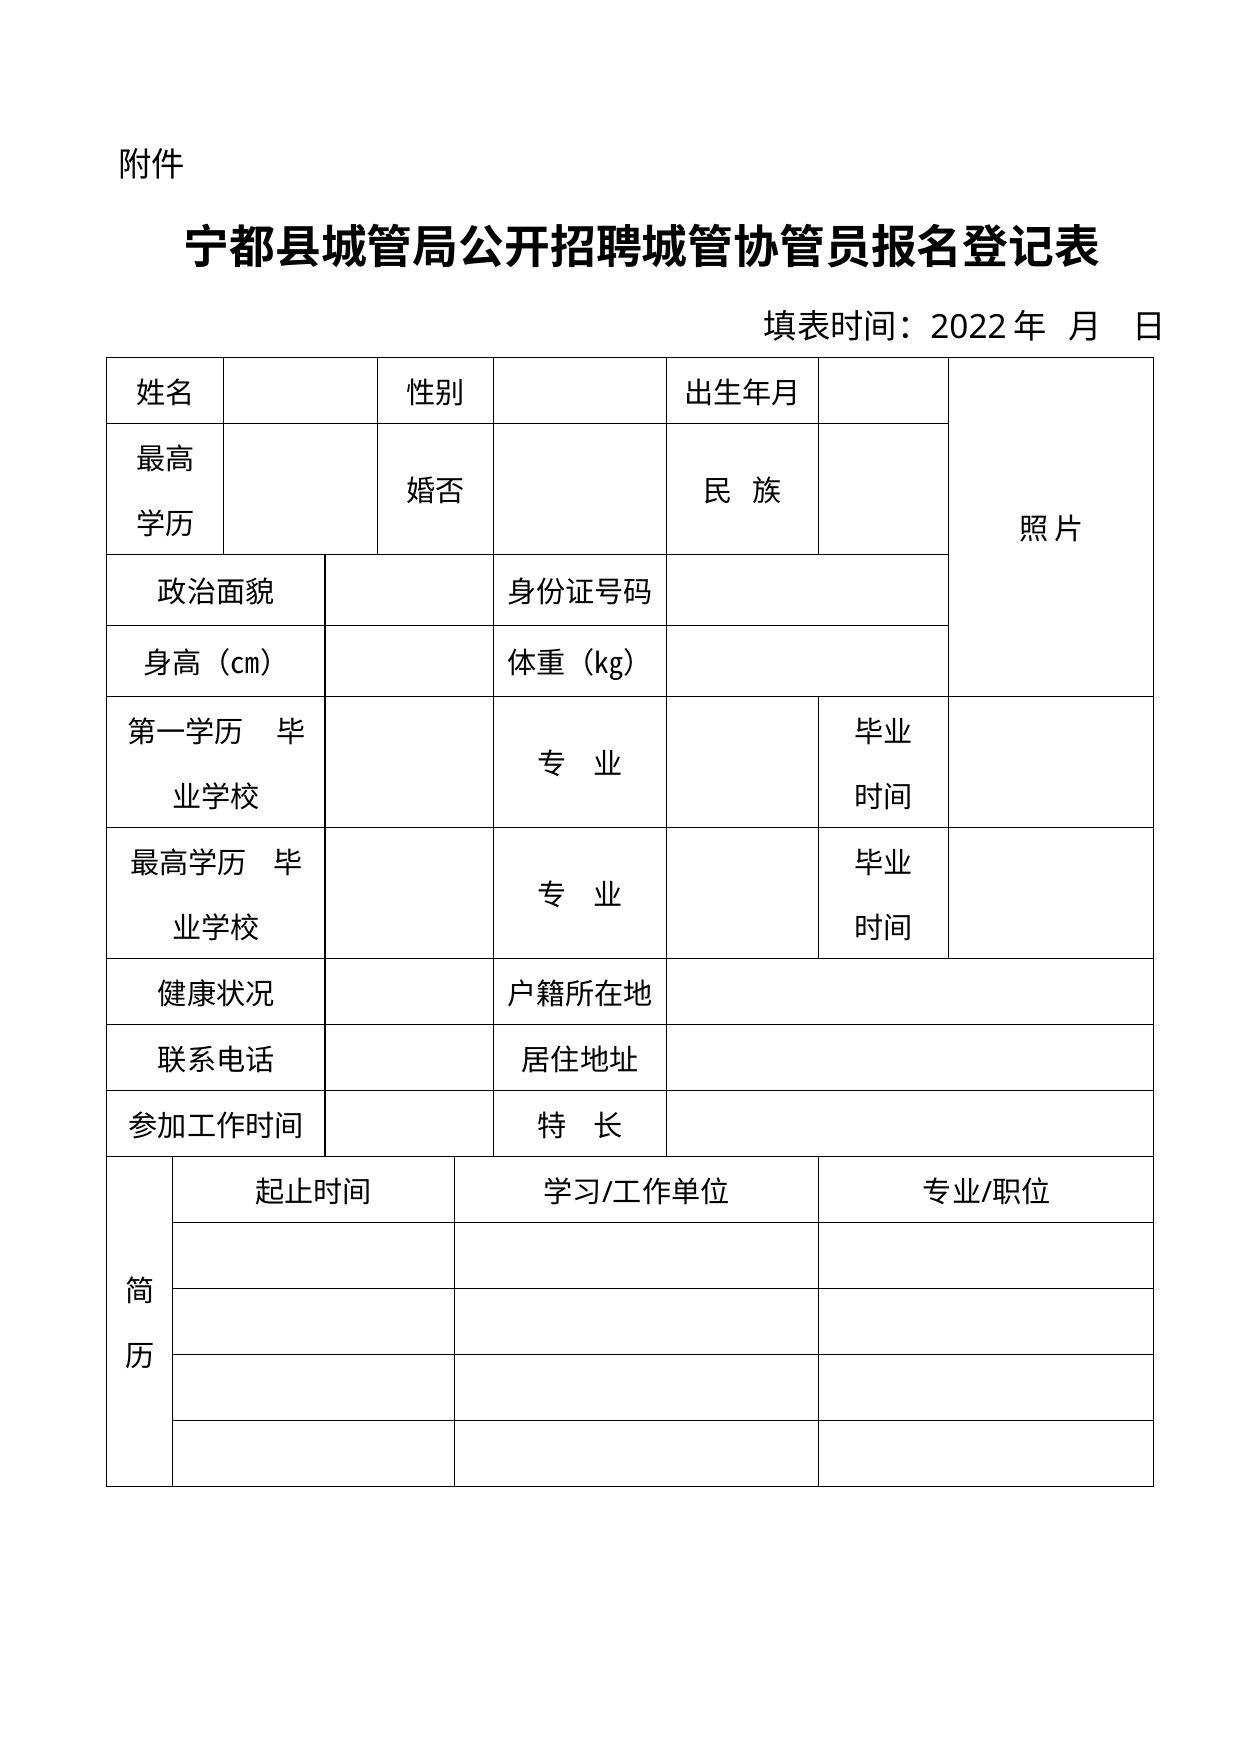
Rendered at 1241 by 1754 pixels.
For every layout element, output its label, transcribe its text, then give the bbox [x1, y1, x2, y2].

table_cell 专 业 [494, 697, 666, 827]
table_cell [819, 1421, 1153, 1486]
table_cell [173, 1421, 454, 1486]
table_cell 身份证号码 [494, 555, 666, 625]
table_cell 身高（㎝） [107, 626, 324, 696]
table_cell [326, 1091, 493, 1156]
table_cell [224, 424, 377, 554]
table_cell 联系电话 [107, 1025, 324, 1090]
table_cell [455, 1223, 818, 1288]
table_cell 毕业 时间 [819, 828, 948, 958]
table_cell 专 业 [494, 828, 666, 958]
table_header [819, 358, 948, 423]
table_cell [494, 424, 666, 554]
table_cell [667, 828, 818, 958]
table_cell [173, 1289, 454, 1354]
table_cell [326, 828, 493, 958]
table_cell 专业/职位 [819, 1157, 1153, 1222]
table_cell 最高学历 毕业学校 [107, 828, 324, 958]
table_cell 第一学历 毕业学校 [107, 697, 324, 827]
table_cell 学习/工作单位 [455, 1157, 818, 1222]
table_cell 户籍所在地 [494, 959, 666, 1024]
table_header [494, 358, 666, 423]
table_cell 居住地址 [494, 1025, 666, 1090]
table_cell 参加工作时间 [107, 1091, 324, 1156]
table_cell [819, 1223, 1153, 1288]
table_header [224, 358, 377, 423]
text 填表时间：2022年 月 日 [118, 292, 1165, 357]
table_cell [667, 697, 818, 827]
table_cell [326, 555, 493, 625]
table_cell [667, 1091, 1153, 1156]
table_cell 婚否 [378, 424, 493, 554]
table_cell [819, 1289, 1153, 1354]
table_cell 体重（㎏） [494, 626, 666, 696]
table_header 姓名 [107, 358, 223, 423]
table_cell [455, 1355, 818, 1420]
table_cell [667, 626, 948, 696]
table_cell 健康状况 [107, 959, 324, 1024]
table_header 照 片 [949, 358, 1153, 696]
table_cell [455, 1421, 818, 1486]
table_cell [667, 1025, 1153, 1090]
table_cell [326, 959, 493, 1024]
table_cell [949, 828, 1153, 958]
table_cell [819, 1355, 1153, 1420]
table_cell 特 长 [494, 1091, 666, 1156]
table_cell [667, 555, 948, 625]
table_header 性别 [378, 358, 493, 423]
table_cell [819, 424, 948, 554]
text 附件 [118, 129, 1165, 194]
table_cell [667, 959, 1153, 1024]
table_cell 起止时间 [173, 1157, 454, 1222]
table_header 出生年月 [667, 358, 818, 423]
table_cell 毕业 时间 [819, 697, 948, 827]
table_cell 政治面貌 [107, 555, 324, 625]
table_cell [326, 626, 493, 696]
table_cell [949, 697, 1153, 827]
table_cell [173, 1223, 454, 1288]
table_cell 民 族 [667, 424, 818, 554]
table_cell 最高 学历 [107, 424, 223, 554]
table_cell 简 历 [107, 1157, 172, 1486]
table_cell [455, 1289, 818, 1354]
table_cell [326, 697, 493, 827]
text 宁都县城管局公开招聘城管协管员报名登记表 [118, 194, 1165, 292]
table_cell [173, 1355, 454, 1420]
table_cell [326, 1025, 493, 1090]
